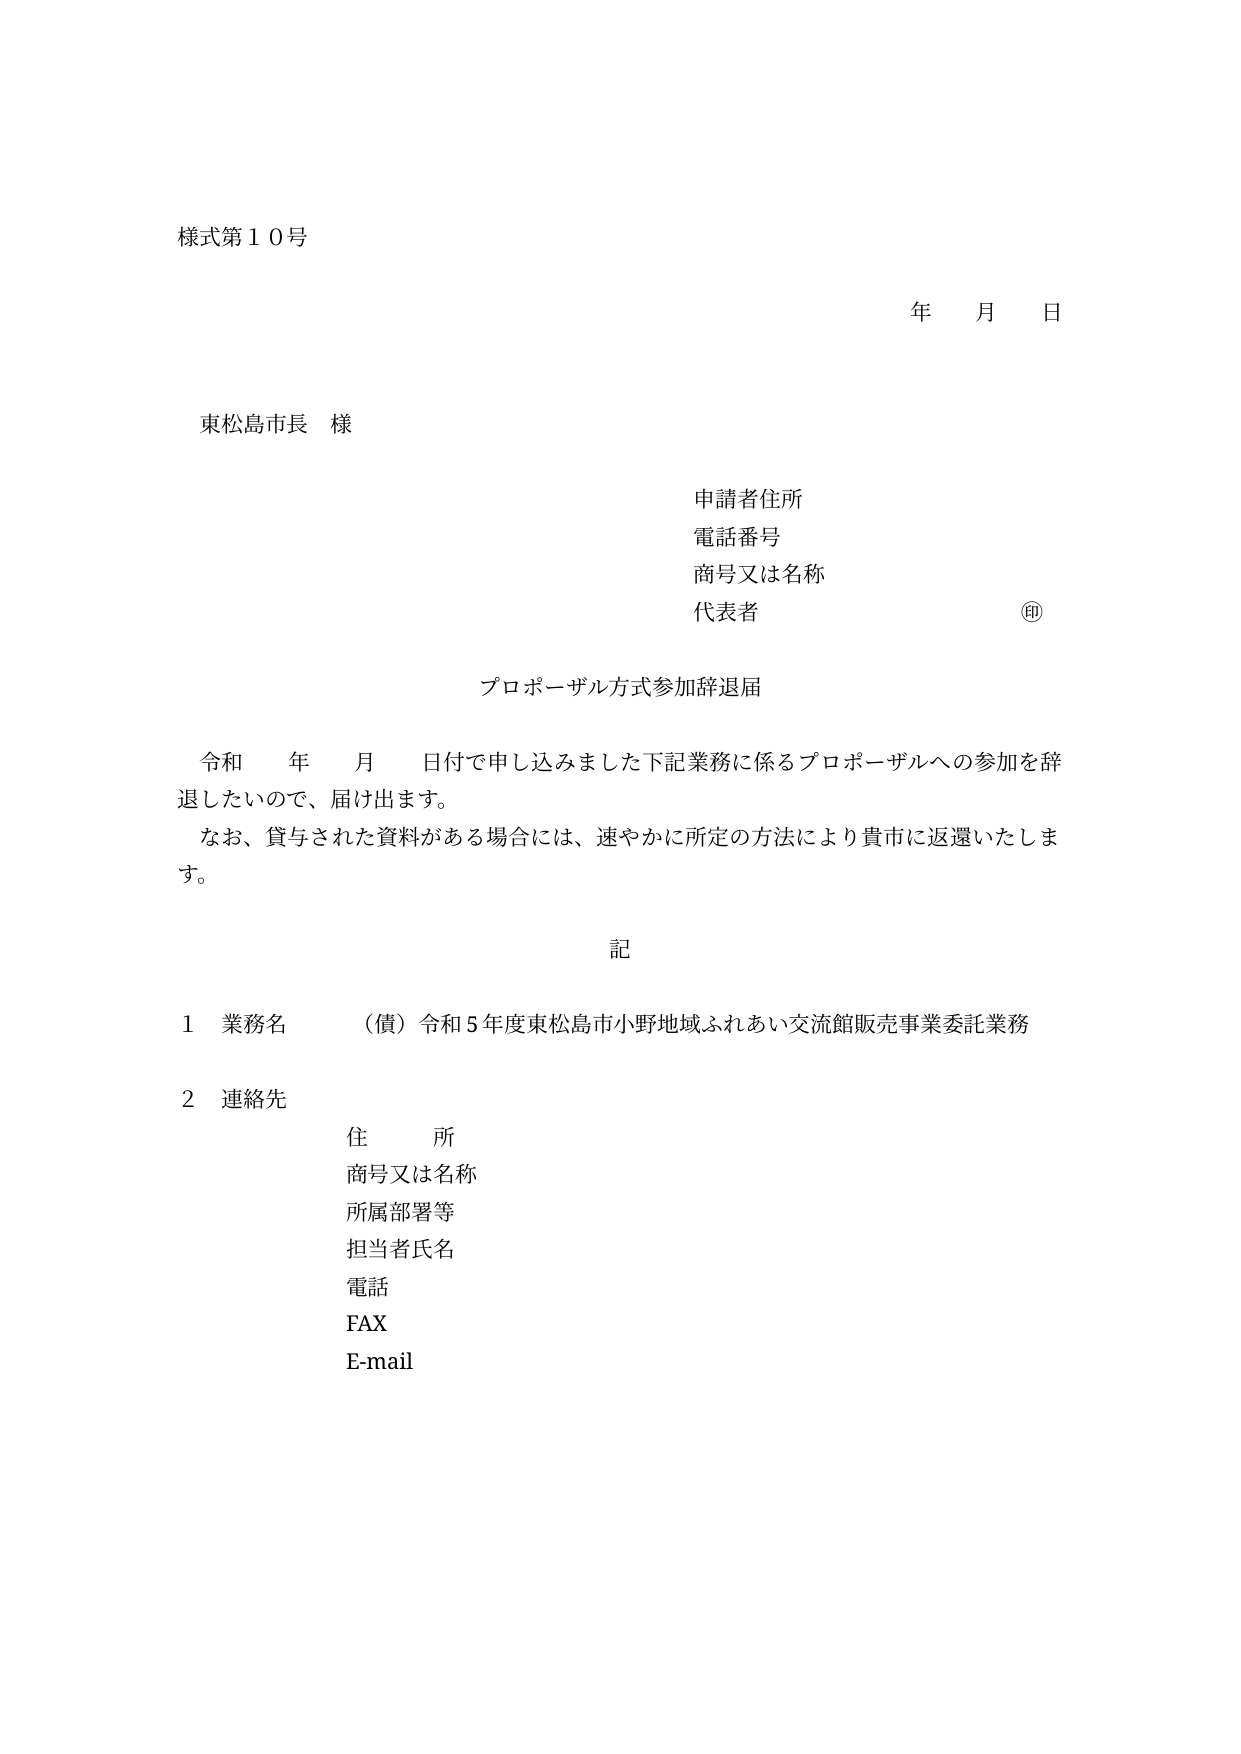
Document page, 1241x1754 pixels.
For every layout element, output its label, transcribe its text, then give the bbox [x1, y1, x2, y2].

text 様式第１０号 [177, 217, 1063, 254]
text プロポーザル方式参加辞退届 [177, 667, 1063, 704]
text 東松島市長 様 [177, 404, 1063, 442]
text 記 [177, 929, 1063, 967]
text FAX [177, 1304, 1063, 1342]
text E-mail [177, 1342, 1063, 1379]
text 所属部署等 [177, 1192, 1063, 1229]
text 申請者住所 [177, 479, 1063, 517]
text 商号又は名称 [177, 1154, 1063, 1192]
text 電話番号 [177, 517, 1063, 554]
text 代表者 ㊞ [177, 592, 1063, 629]
text １ 業務名 （債）令和5年度東松島市小野地域ふれあい交流館販売事業委託業務 [177, 1004, 1063, 1042]
text なお、貸与された資料がある場合には、速やかに所定の方法により貴市に返還いたします。 [177, 817, 1063, 892]
text 商号又は名称 [177, 554, 1063, 592]
text 電話 [177, 1267, 1063, 1304]
text 令和 年 月 日付で申し込みました下記業務に係るプロポーザルへの参加を辞退したいので、届け出ます。 [177, 742, 1063, 817]
text ２ 連絡先 [177, 1079, 1063, 1117]
text 担当者氏名 [177, 1229, 1063, 1267]
text 年 月 日 [177, 292, 1063, 329]
text 住 所 [177, 1117, 1063, 1154]
